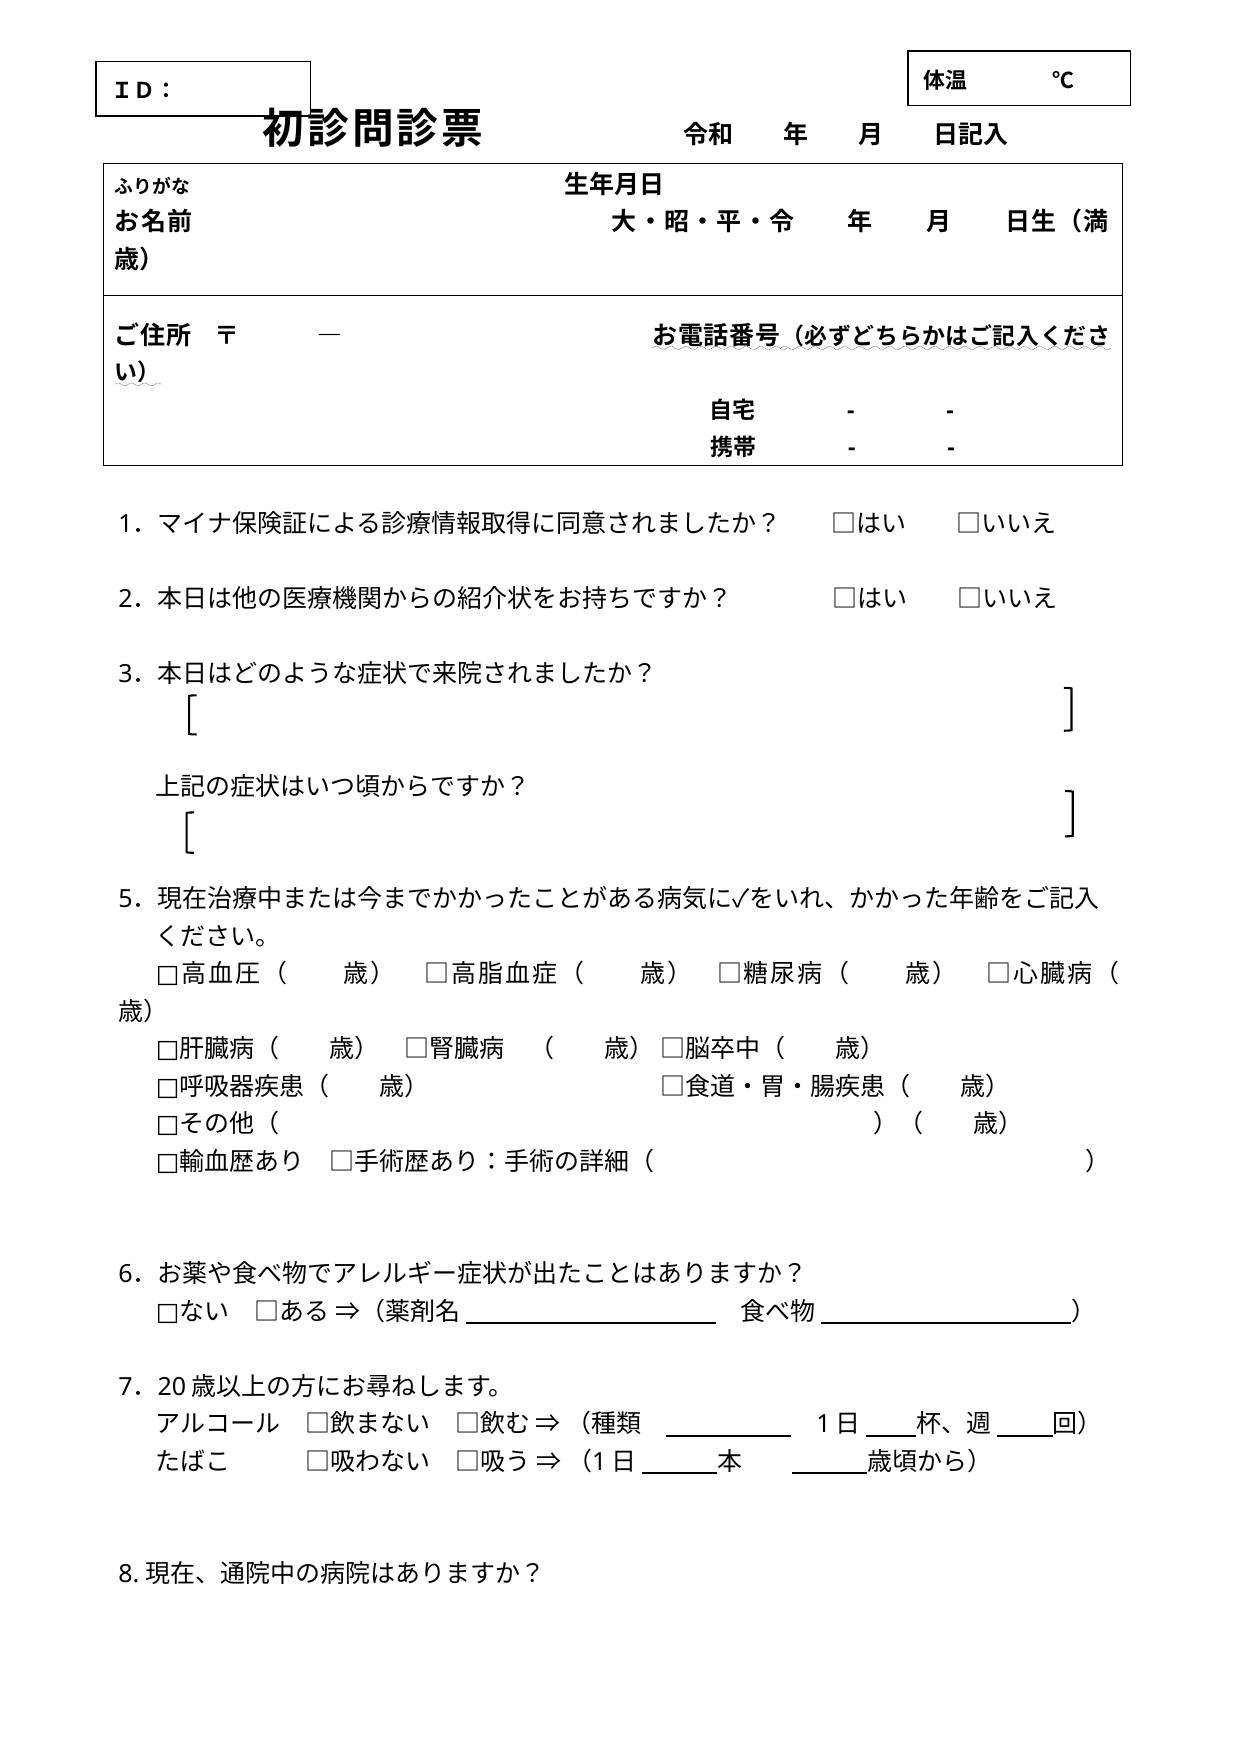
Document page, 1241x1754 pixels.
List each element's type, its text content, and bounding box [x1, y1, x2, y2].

text 1．マイナ保険証による診療情報取得に同意されましたか？ □はい □いいえ [118, 503, 1122, 541]
text □肝臓病（ 歳） □腎臓病 （ 歳） □脳卒中（ 歳） [118, 1028, 1122, 1066]
table_header ふりがな 生年月日 お名前 大・昭・平・令 年 月 日生（満 歳） [104, 164, 1122, 295]
text アルコール □飲まない □飲む ⇒ （種類 1日 杯、週 回） [118, 1403, 1122, 1441]
table_cell ご住所 〒 ― お電話番号（必ずどちらかはご記入ください） 自宅 - - 携帯 - - [104, 296, 1122, 464]
text □その他（ ）（ 歳） [118, 1103, 1122, 1141]
text ください。 [118, 916, 1122, 953]
text 6．お薬や食べ物でアレルギー症状が出たことはありますか？ [118, 1253, 1122, 1291]
text 上記の症状はいつ頃からですか？ [118, 766, 1122, 803]
text 初診問診票 令和 年 月 日記入 [118, 87, 1122, 162]
text □高血圧（ 歳） □高脂血症（ 歳） □糖尿病（ 歳） □心臓病（ 歳） [118, 953, 1122, 1028]
text 3．本日はどのような症状で来院されましたか？ [118, 653, 1122, 691]
text たばこ □吸わない □吸う ⇒ （1日 本 歳頃から） [118, 1441, 1122, 1478]
text 5．現在治療中または今までかかったことがある病気に✓をいれ、かかった年齢をご記入 [118, 878, 1122, 916]
text □ない □ある ⇒（薬剤名 食べ物 ） [118, 1291, 1122, 1328]
text 8. 現在、通院中の病院はありますか？ [118, 1553, 1122, 1591]
text 7．20歳以上の方にお尋ねします。 [118, 1366, 1122, 1403]
text 2．本日は他の医療機関からの紹介状をお持ちですか？ □はい □いいえ [118, 578, 1122, 616]
text □呼吸器疾患（ 歳） □食道・胃・腸疾患（ 歳） [118, 1066, 1122, 1103]
text □輸血歴あり □手術歴あり：手術の詳細（ ） [118, 1141, 1122, 1178]
